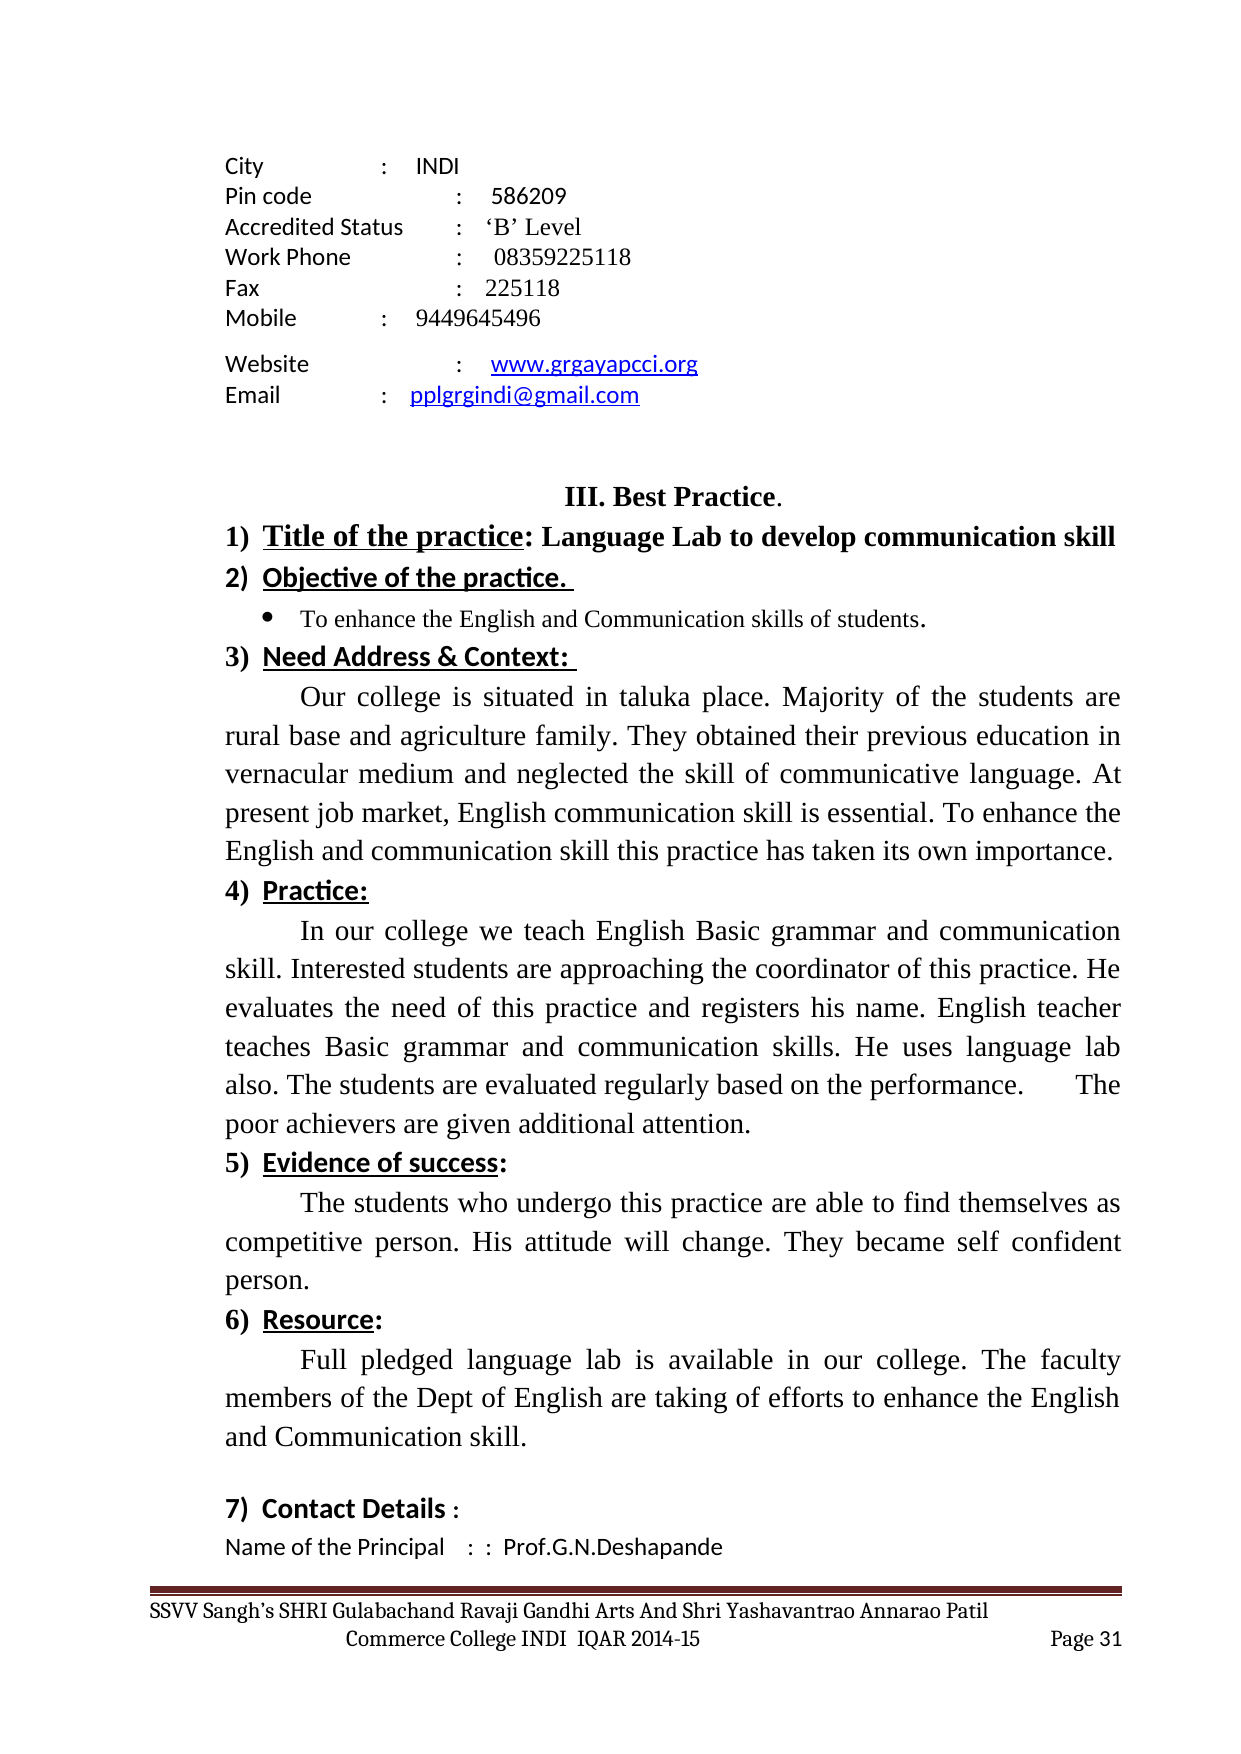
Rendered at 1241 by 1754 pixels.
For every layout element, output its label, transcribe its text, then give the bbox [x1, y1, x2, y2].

list Objective of the practice. [225, 559, 1122, 594]
list Practice: [225, 872, 1122, 908]
list Evidence of success: [225, 1144, 1122, 1180]
text Fax : 225118 [150, 272, 1122, 303]
text City : INDI [150, 150, 1122, 181]
list Title of the practice: Language Lab to develop communication skill [225, 518, 1122, 553]
text Full pledged language lab is available in our college. The faculty members of the Dept of English are taking of efforts to enhance the English and Communication skill. [225, 1342, 1122, 1452]
text III. Best Practice. [225, 479, 1122, 513]
text In our college we teach English Basic grammar and communication skill. Interested students are approaching the coordinator of this practice. He evaluates the need of this practice and registers his name. English teacher teaches Basic grammar and communication skills. He uses language lab also. The students are evaluated regularly based on the performance. The poor achievers are given additional attention. [225, 913, 1122, 1139]
text Our college is situated in taluka place. Majority of the students are rural base and agriculture family. They obtained their previous education in vernacular medium and neglected the skill of communicative language. At present job market, English communication skill is essential. To enhance the English and communication skill this practice has taken its own importance. [225, 679, 1122, 867]
text Website : www.grgayapcci.org [150, 348, 1122, 379]
text Pin code : 586209 [150, 181, 1122, 211]
text The students who undergo this practice are able to find themselves as competitive person. His attitude will change. They became self confident person. [225, 1185, 1122, 1296]
text 7) Contact Details : [150, 1490, 1122, 1526]
list Need Address & Context: [225, 638, 1122, 674]
text Mobile : 9449645496 [150, 303, 1122, 333]
text Accredited Status : ‘B’ Level [150, 211, 1122, 242]
text Name of the Principal : : Prof.G.N.Deshapande [150, 1531, 1122, 1562]
text Work Phone : 08359225118 [150, 242, 1122, 272]
list To enhance the English and Communication skills of students. [262, 600, 1122, 633]
text Email : pplgrgindi@gmail.com [150, 379, 1122, 409]
list Resource: [225, 1301, 1122, 1336]
